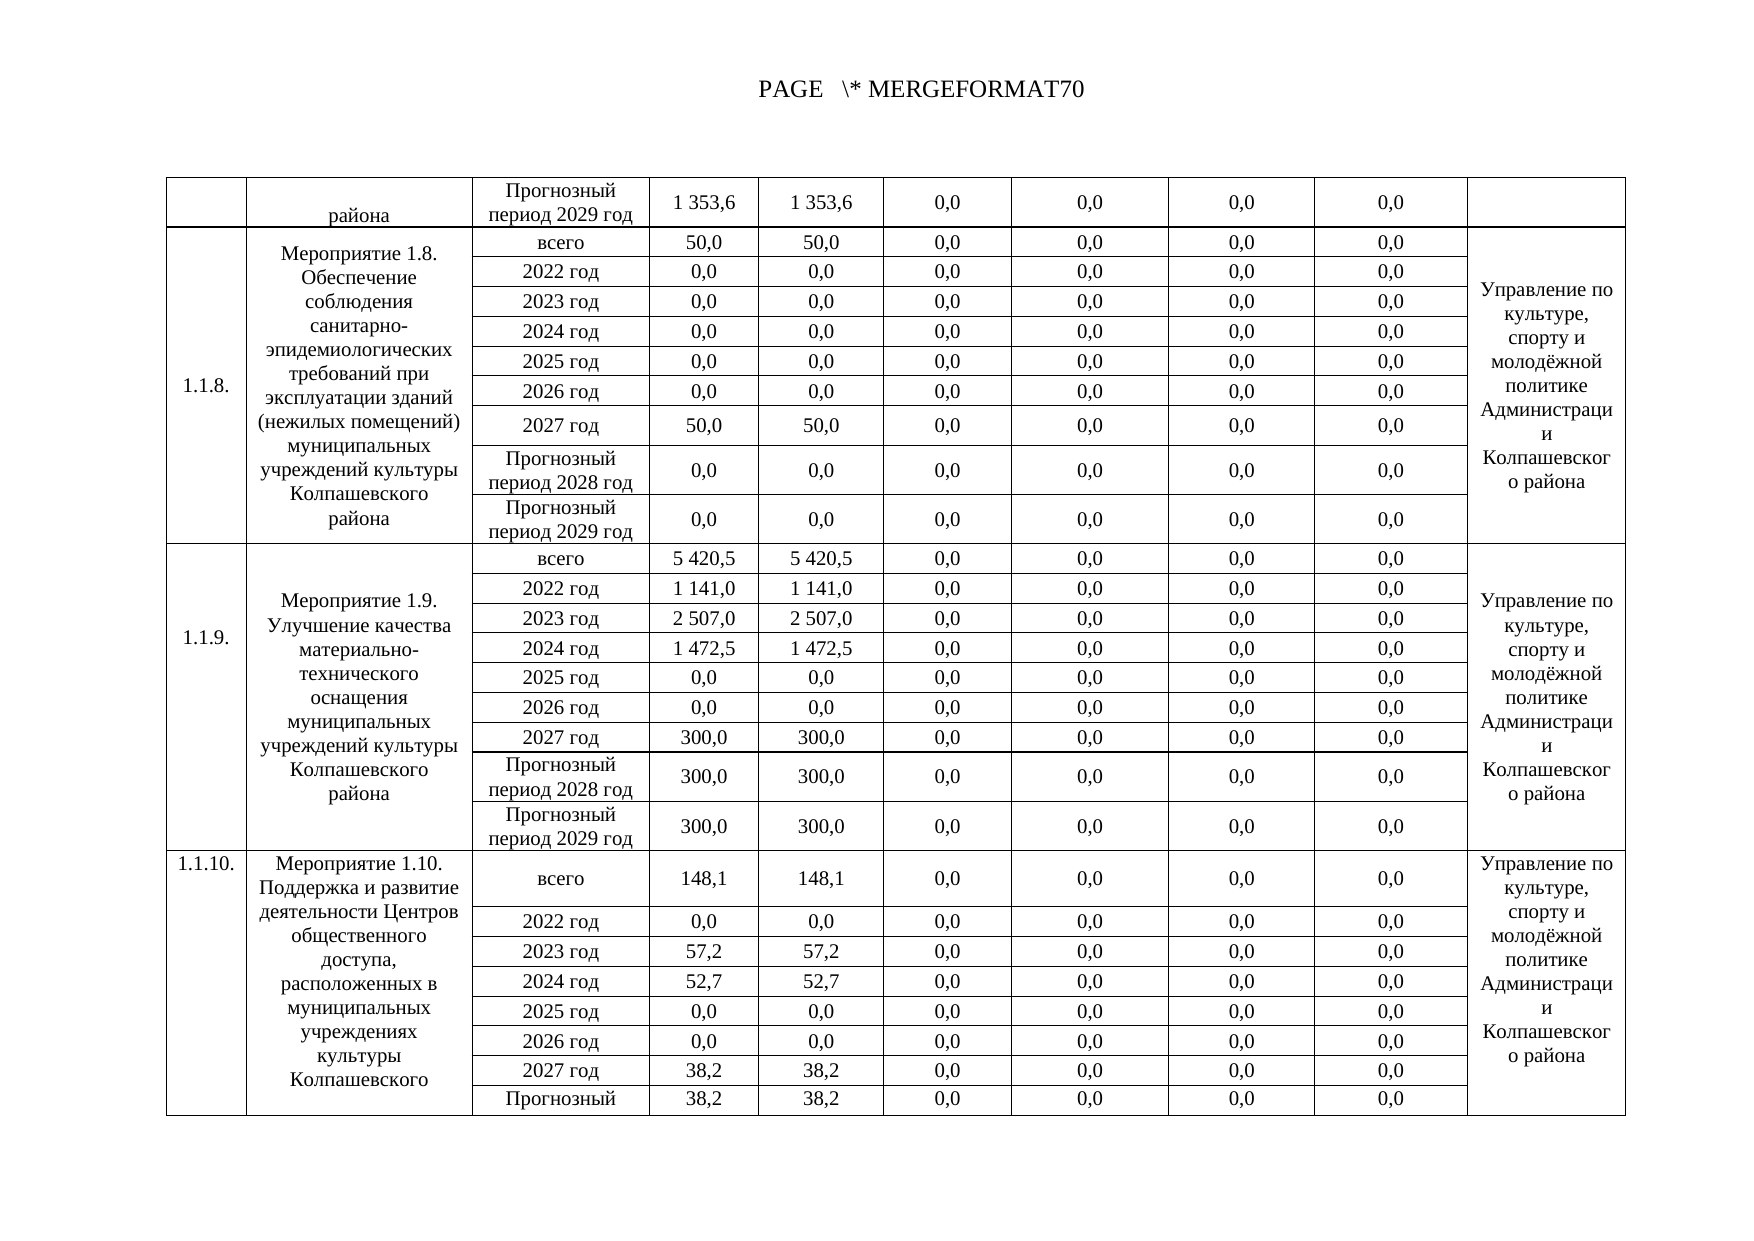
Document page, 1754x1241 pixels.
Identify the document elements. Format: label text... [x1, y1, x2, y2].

table_cell 1.1.8. [167, 228, 246, 543]
table_cell 0,0 [759, 495, 883, 543]
table_cell 0,0 [1169, 753, 1314, 801]
table_cell всего [473, 228, 649, 256]
table_cell 52,7 [650, 967, 758, 996]
table_cell 0,0 [884, 446, 1011, 494]
table_cell 2026 год [473, 693, 649, 722]
table_cell 57,2 [759, 937, 883, 966]
table_cell 2 507,0 [759, 604, 883, 632]
table_cell 0,0 [1012, 723, 1168, 751]
table_cell 0,0 [1012, 1086, 1168, 1115]
table_cell 0,0 [1012, 347, 1168, 375]
table_cell 0,0 [1315, 446, 1467, 494]
table_cell 0,0 [1315, 604, 1467, 632]
table_cell 0,0 [650, 347, 758, 375]
table_cell 0,0 [1315, 967, 1467, 996]
table_cell 0,0 [1012, 406, 1168, 444]
table_cell 0,0 [884, 851, 1011, 906]
table_cell всего [473, 544, 649, 573]
table_cell 0,0 [1169, 633, 1314, 662]
table_cell 0,0 [884, 178, 1011, 226]
table_cell 57,2 [650, 937, 758, 966]
table_cell 300,0 [650, 723, 758, 751]
table_cell 0,0 [884, 544, 1011, 573]
table_cell 0,0 [1169, 851, 1314, 906]
table_cell 0,0 [650, 376, 758, 405]
table_cell 0,0 [759, 446, 883, 494]
table_cell 0,0 [1315, 257, 1467, 286]
table_cell 0,0 [1012, 287, 1168, 316]
table_cell 0,0 [1169, 967, 1314, 996]
table_cell 1 141,0 [650, 574, 758, 602]
table_cell 0,0 [1169, 802, 1314, 850]
table_cell 38,2 [759, 1056, 883, 1085]
table_cell 0,0 [1012, 574, 1168, 602]
table_cell 0,0 [1012, 1056, 1168, 1085]
table_cell 0,0 [1169, 997, 1314, 1025]
table_cell 0,0 [884, 376, 1011, 405]
table_cell 0,0 [650, 997, 758, 1025]
table_cell 0,0 [1169, 495, 1314, 543]
table_cell 0,0 [884, 257, 1011, 286]
table_cell 2023 год [473, 604, 649, 632]
table_cell 0,0 [1012, 1026, 1168, 1055]
table_cell 0,0 [650, 287, 758, 316]
table_cell 2027 год [473, 723, 649, 751]
table_cell 0,0 [650, 495, 758, 543]
table_cell 0,0 [650, 663, 758, 692]
table_cell 0,0 [759, 317, 883, 346]
table_cell 0,0 [1012, 178, 1168, 226]
table_cell 0,0 [1315, 347, 1467, 375]
table_cell 2023 год [473, 937, 649, 966]
table_cell 0,0 [1315, 1086, 1467, 1115]
table_cell 0,0 [1012, 544, 1168, 573]
table_cell 2025 год [473, 663, 649, 692]
table_cell 5 420,5 [759, 544, 883, 573]
table_cell 0,0 [759, 287, 883, 316]
table_cell 0,0 [759, 1026, 883, 1055]
table_cell 0,0 [1315, 495, 1467, 543]
table_cell 148,1 [650, 851, 758, 906]
table_cell 50,0 [759, 406, 883, 444]
table_cell 2022 год [473, 257, 649, 286]
table_cell Прогнозный период 2029 год [473, 802, 649, 850]
table_cell 1 472,5 [650, 633, 758, 662]
table_cell 2024 год [473, 317, 649, 346]
table_cell 0,0 [884, 1056, 1011, 1085]
table_cell 0,0 [884, 802, 1011, 850]
table_cell 0,0 [884, 1086, 1011, 1115]
table_cell 0,0 [1169, 544, 1314, 573]
table_cell 0,0 [884, 997, 1011, 1025]
table_cell 0,0 [1012, 633, 1168, 662]
table_cell 0,0 [1315, 997, 1467, 1025]
table_cell 0,0 [1169, 1086, 1314, 1115]
table_cell Прогнозный период 2028 год [473, 753, 649, 801]
table_cell 0,0 [1169, 1056, 1314, 1085]
table_cell всего [473, 851, 649, 906]
table_cell 148,1 [759, 851, 883, 906]
table_cell 0,0 [759, 693, 883, 722]
table_cell 50,0 [759, 228, 883, 256]
table_cell 0,0 [1012, 317, 1168, 346]
table_cell 0,0 [1315, 693, 1467, 722]
table_cell 0,0 [1315, 574, 1467, 602]
table_cell 0,0 [1012, 851, 1168, 906]
table_cell 0,0 [1169, 347, 1314, 375]
table_cell 0,0 [1315, 937, 1467, 966]
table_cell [1468, 228, 1625, 543]
table_cell 0,0 [1315, 228, 1467, 256]
table_cell 38,2 [759, 1086, 883, 1115]
table_cell 0,0 [759, 347, 883, 375]
table_cell 0,0 [1169, 574, 1314, 602]
table_cell 52,7 [759, 967, 883, 996]
table_cell 0,0 [1169, 723, 1314, 751]
table_cell 2025 год [473, 347, 649, 375]
table_cell 300,0 [759, 753, 883, 801]
table_cell 300,0 [759, 802, 883, 850]
table_cell 0,0 [884, 287, 1011, 316]
table_cell 0,0 [1315, 406, 1467, 444]
table_cell 0,0 [1315, 851, 1467, 906]
table_cell 0,0 [759, 663, 883, 692]
table_cell 0,0 [884, 937, 1011, 966]
table_cell 0,0 [884, 347, 1011, 375]
table_cell 0,0 [1315, 1026, 1467, 1055]
table_cell 300,0 [759, 723, 883, 751]
table_cell 0,0 [1169, 376, 1314, 405]
table_cell 0,0 [1169, 907, 1314, 936]
table_cell 0,0 [1012, 495, 1168, 543]
table_cell 0,0 [1169, 663, 1314, 692]
table_cell 0,0 [1315, 544, 1467, 573]
table_cell 0,0 [1169, 406, 1314, 444]
table_cell 50,0 [650, 406, 758, 444]
table_cell 0,0 [1315, 376, 1467, 405]
table_cell 0,0 [1315, 287, 1467, 316]
table_cell 0,0 [1315, 802, 1467, 850]
table_cell 0,0 [884, 753, 1011, 801]
table_cell 0,0 [884, 317, 1011, 346]
table_cell 0,0 [1012, 663, 1168, 692]
table_cell 1 353,6 [759, 178, 883, 226]
table_cell Управление по культуре, спорту и молодёжной политике Администрации Колпашевского района [1468, 544, 1625, 850]
table_cell 0,0 [759, 376, 883, 405]
table_cell Прогнозный период 2029 год [473, 495, 649, 543]
table_cell 2023 год [473, 287, 649, 316]
table_cell 0,0 [884, 907, 1011, 936]
table_cell 2026 год [473, 376, 649, 405]
table_cell 0,0 [1012, 604, 1168, 632]
table_cell 0,0 [884, 604, 1011, 632]
table_cell 0,0 [1012, 446, 1168, 494]
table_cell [1468, 851, 1625, 1115]
table_cell 38,2 [650, 1056, 758, 1085]
table_cell 0,0 [1315, 1056, 1467, 1085]
table_cell 50,0 [650, 228, 758, 256]
table_cell 0,0 [759, 907, 883, 936]
table_cell 2025 год [473, 997, 649, 1025]
table_cell 0,0 [884, 574, 1011, 602]
table_cell 0,0 [1012, 257, 1168, 286]
table_cell 1 472,5 [759, 633, 883, 662]
table_cell 0,0 [650, 446, 758, 494]
table_cell 0,0 [1169, 937, 1314, 966]
table_cell Мероприятие 1.9. Улучшение качества материально-технического оснащения муниципальных учреждений культуры Колпашевского района [247, 544, 472, 850]
table_cell 0,0 [650, 693, 758, 722]
table_cell 0,0 [650, 317, 758, 346]
table_cell 0,0 [650, 907, 758, 936]
table_cell 2 507,0 [650, 604, 758, 632]
table_cell 0,0 [650, 1026, 758, 1055]
table_cell Мероприятие 1.8. Обеспечение соблюдения санитарно-эпидемиологических требований при эксплуатации зданий (нежилых помещений) муниципальных учреждений культуры Колпашевского района [247, 228, 472, 543]
table_cell 300,0 [650, 753, 758, 801]
table_cell 0,0 [1169, 1026, 1314, 1055]
table_cell 2027 год [473, 1056, 649, 1085]
table_cell 0,0 [1012, 802, 1168, 850]
table_cell 0,0 [759, 257, 883, 286]
table_cell 0,0 [1169, 228, 1314, 256]
table_cell 0,0 [1012, 907, 1168, 936]
table_cell 0,0 [1169, 257, 1314, 286]
table_cell 2026 год [473, 1026, 649, 1055]
table_cell 0,0 [1012, 997, 1168, 1025]
table_cell 0,0 [1315, 633, 1467, 662]
table_cell 0,0 [884, 693, 1011, 722]
table_cell 0,0 [1012, 967, 1168, 996]
table_cell 2024 год [473, 633, 649, 662]
table_cell 0,0 [884, 723, 1011, 751]
table_cell 0,0 [1315, 317, 1467, 346]
table_cell 0,0 [1169, 178, 1314, 226]
table_cell 5 420,5 [650, 544, 758, 573]
table_cell 0,0 [884, 228, 1011, 256]
table_cell 0,0 [1012, 753, 1168, 801]
table_cell 0,0 [884, 1026, 1011, 1055]
table_cell 0,0 [884, 967, 1011, 996]
table_cell 0,0 [884, 663, 1011, 692]
table_cell 0,0 [1315, 178, 1467, 226]
table_cell 0,0 [1315, 723, 1467, 751]
table_cell 0,0 [884, 406, 1011, 444]
table_cell 0,0 [1169, 317, 1314, 346]
table_cell 2027 год [473, 406, 649, 444]
table_cell 1.1.9. [167, 544, 246, 850]
table_cell Прогнозный период 2028 год [473, 446, 649, 494]
table_cell 1 353,6 [650, 178, 758, 226]
table_cell 2024 год [473, 967, 649, 996]
table_cell 1.1.10. [167, 851, 246, 1115]
table_cell 300,0 [650, 802, 758, 850]
table_cell 0,0 [884, 495, 1011, 543]
table_cell 38,2 [650, 1086, 758, 1115]
table_cell 0,0 [1012, 693, 1168, 722]
table_cell 2022 год [473, 574, 649, 602]
table_cell 0,0 [1315, 663, 1467, 692]
table_cell 0,0 [1169, 446, 1314, 494]
table_cell 0,0 [1012, 937, 1168, 966]
table_cell 0,0 [650, 257, 758, 286]
table_cell 0,0 [1169, 604, 1314, 632]
table_cell 0,0 [884, 633, 1011, 662]
table_cell 0,0 [1169, 693, 1314, 722]
table_cell Прогнозный период 2029 год [473, 178, 649, 226]
table_cell 0,0 [1169, 287, 1314, 316]
table_cell 0,0 [759, 997, 883, 1025]
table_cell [473, 1086, 649, 1115]
table_cell 2022 год [473, 907, 649, 936]
table_cell 0,0 [1012, 228, 1168, 256]
table_cell 0,0 [1012, 376, 1168, 405]
table_cell 1 141,0 [759, 574, 883, 602]
table_cell Мероприятие 1.10. Поддержка и развитие деятельности Центров общественного доступа, расположенных в муниципальных учреждениях культуры Колпашевского района [247, 851, 472, 1115]
table_cell 0,0 [1315, 907, 1467, 936]
table_cell 0,0 [1315, 753, 1467, 801]
